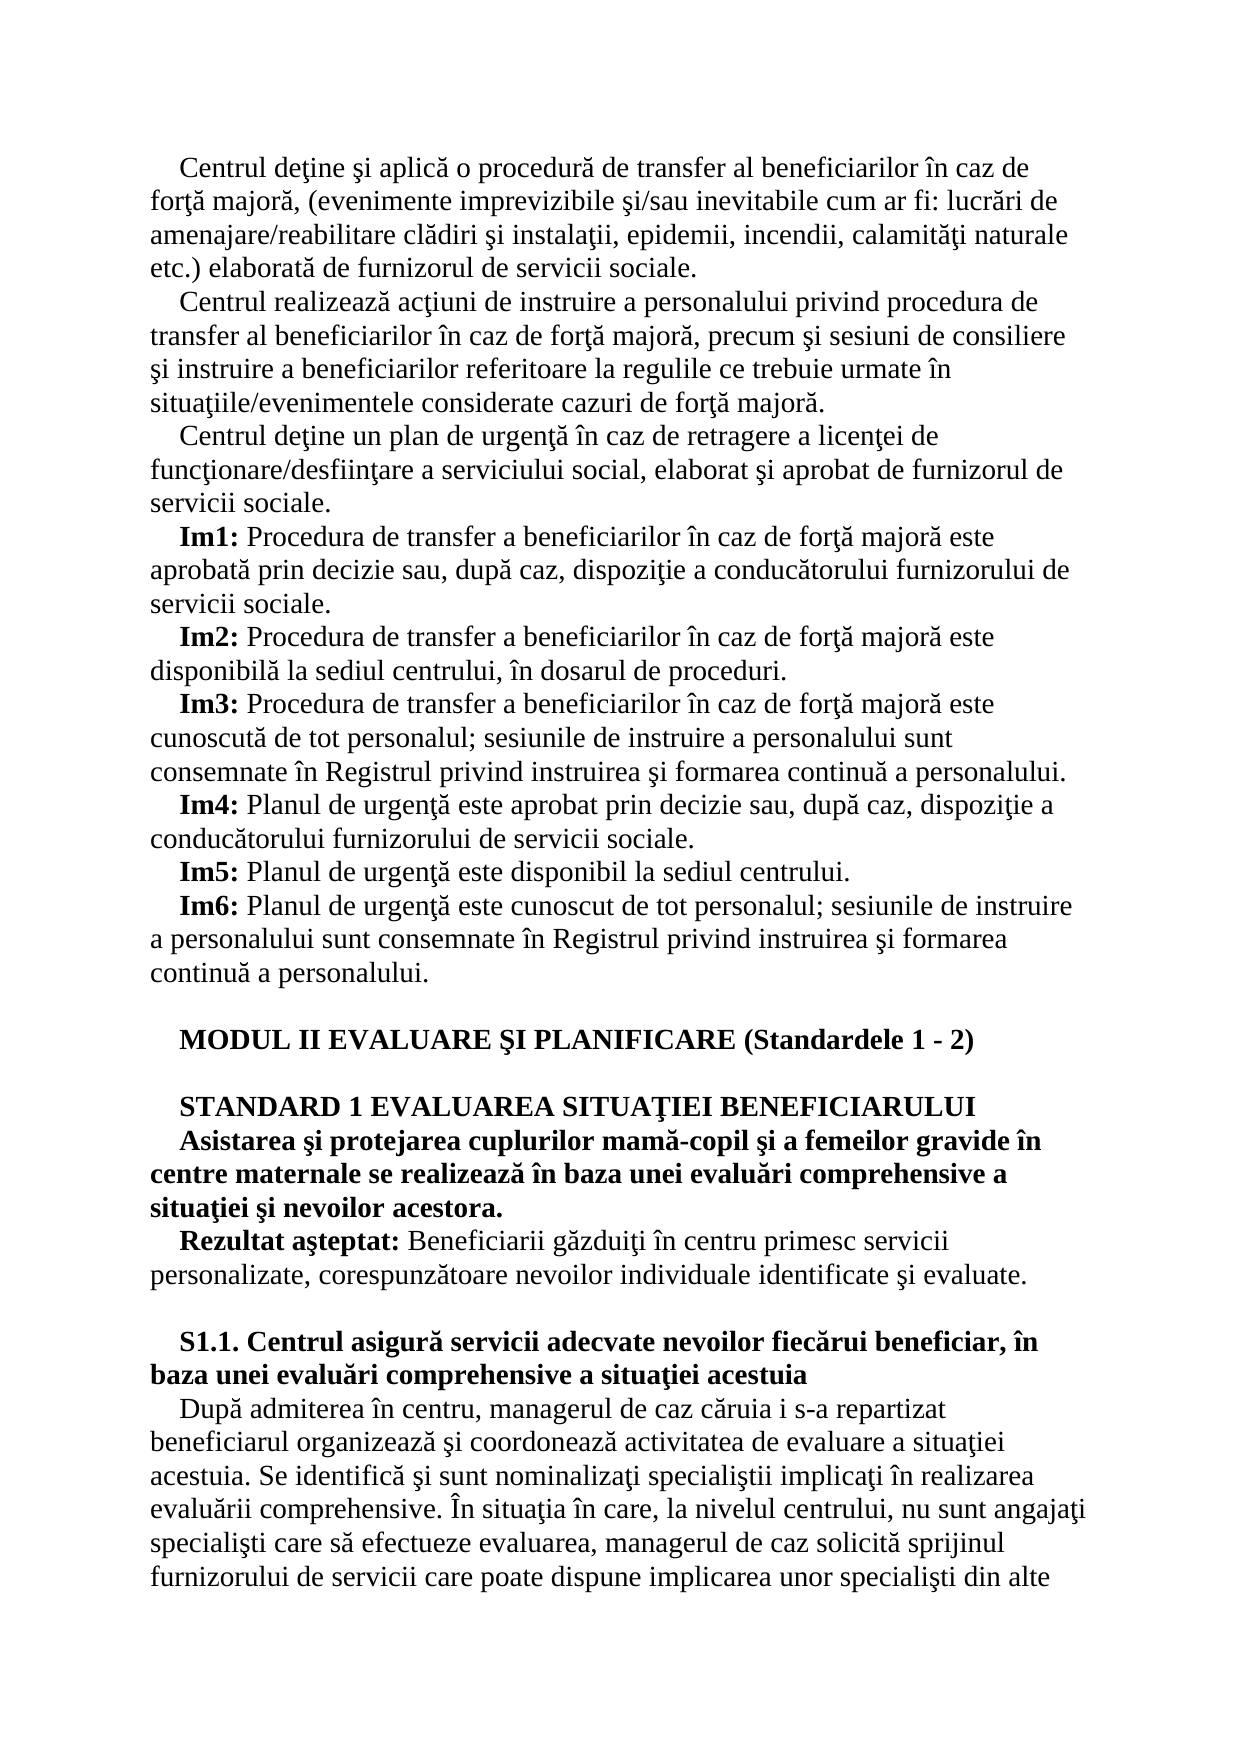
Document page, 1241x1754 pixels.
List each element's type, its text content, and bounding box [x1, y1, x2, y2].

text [150, 1391, 1090, 1592]
text Im3: Procedura de transfer a beneficiarilor în caz de forţă majoră este cunoscută de tot personalul; sesiunile de instruire a personalului sunt consemnate în Registrul privind instruirea şi formarea continuă a personalului. [150, 687, 1090, 787]
text Im5: Planul de urgenţă este disponibil la sediul centrului. [150, 854, 1090, 888]
text Centrul deţine un plan de urgenţă în caz de retragere a licenţei de funcţionare/desfiinţare a serviciului social, elaborat şi aprobat de furnizorul de servicii sociale. [150, 418, 1090, 519]
text Im4: Planul de urgenţă este aprobat prin decizie sau, după caz, dispoziţie a conducătorului furnizorului de servicii sociale. [150, 787, 1090, 854]
text Centrul deţine şi aplică o procedură de transfer al beneficiarilor în caz de forţă majoră, (evenimente imprevizibile şi/sau inevitabile cum ar fi: lucrări de amenajare/reabilitare clădiri şi instalaţii, epidemii, incendii, calamităţi naturale etc.) elaborată de furnizorul de servicii sociale. [150, 150, 1090, 284]
text S1.1. Centrul asigură servicii adecvate nevoilor fiecărui beneficiar, în baza unei evaluări comprehensive a situaţiei acestuia [150, 1324, 1090, 1391]
text MODUL II EVALUARE ŞI PLANIFICARE (Standardele 1 - 2) [150, 1022, 1090, 1056]
text Im6: Planul de urgenţă este cunoscut de tot personalul; sesiunile de instruire a personalului sunt consemnate în Registrul privind instruirea şi formarea continuă a personalului. [150, 888, 1090, 988]
text Rezultat aşteptat: Beneficiarii găzduiţi în centru primesc servicii personalizate, corespunzătoare nevoilor individuale identificate şi evaluate. [150, 1223, 1090, 1290]
text Im1: Procedura de transfer a beneficiarilor în caz de forţă majoră este aprobată prin decizie sau, după caz, dispoziţie a conducătorului furnizorului de servicii sociale. [150, 519, 1090, 619]
text Asistarea şi protejarea cuplurilor mamă-copil şi a femeilor gravide în centre maternale se realizează în baza unei evaluări comprehensive a situaţiei şi nevoilor acestora. [150, 1123, 1090, 1223]
text Centrul realizează acţiuni de instruire a personalului privind procedura de transfer al beneficiarilor în caz de forţă majoră, precum şi sesiuni de consiliere şi instruire a beneficiarilor referitoare la regulile ce trebuie urmate în situaţiile/evenimentele considerate cazuri de forţă majoră. [150, 284, 1090, 418]
text STANDARD 1 EVALUAREA SITUAŢIEI BENEFICIARULUI [150, 1089, 1090, 1123]
text Im2: Procedura de transfer a beneficiarilor în caz de forţă majoră este disponibilă la sediul centrului, în dosarul de proceduri. [150, 619, 1090, 687]
